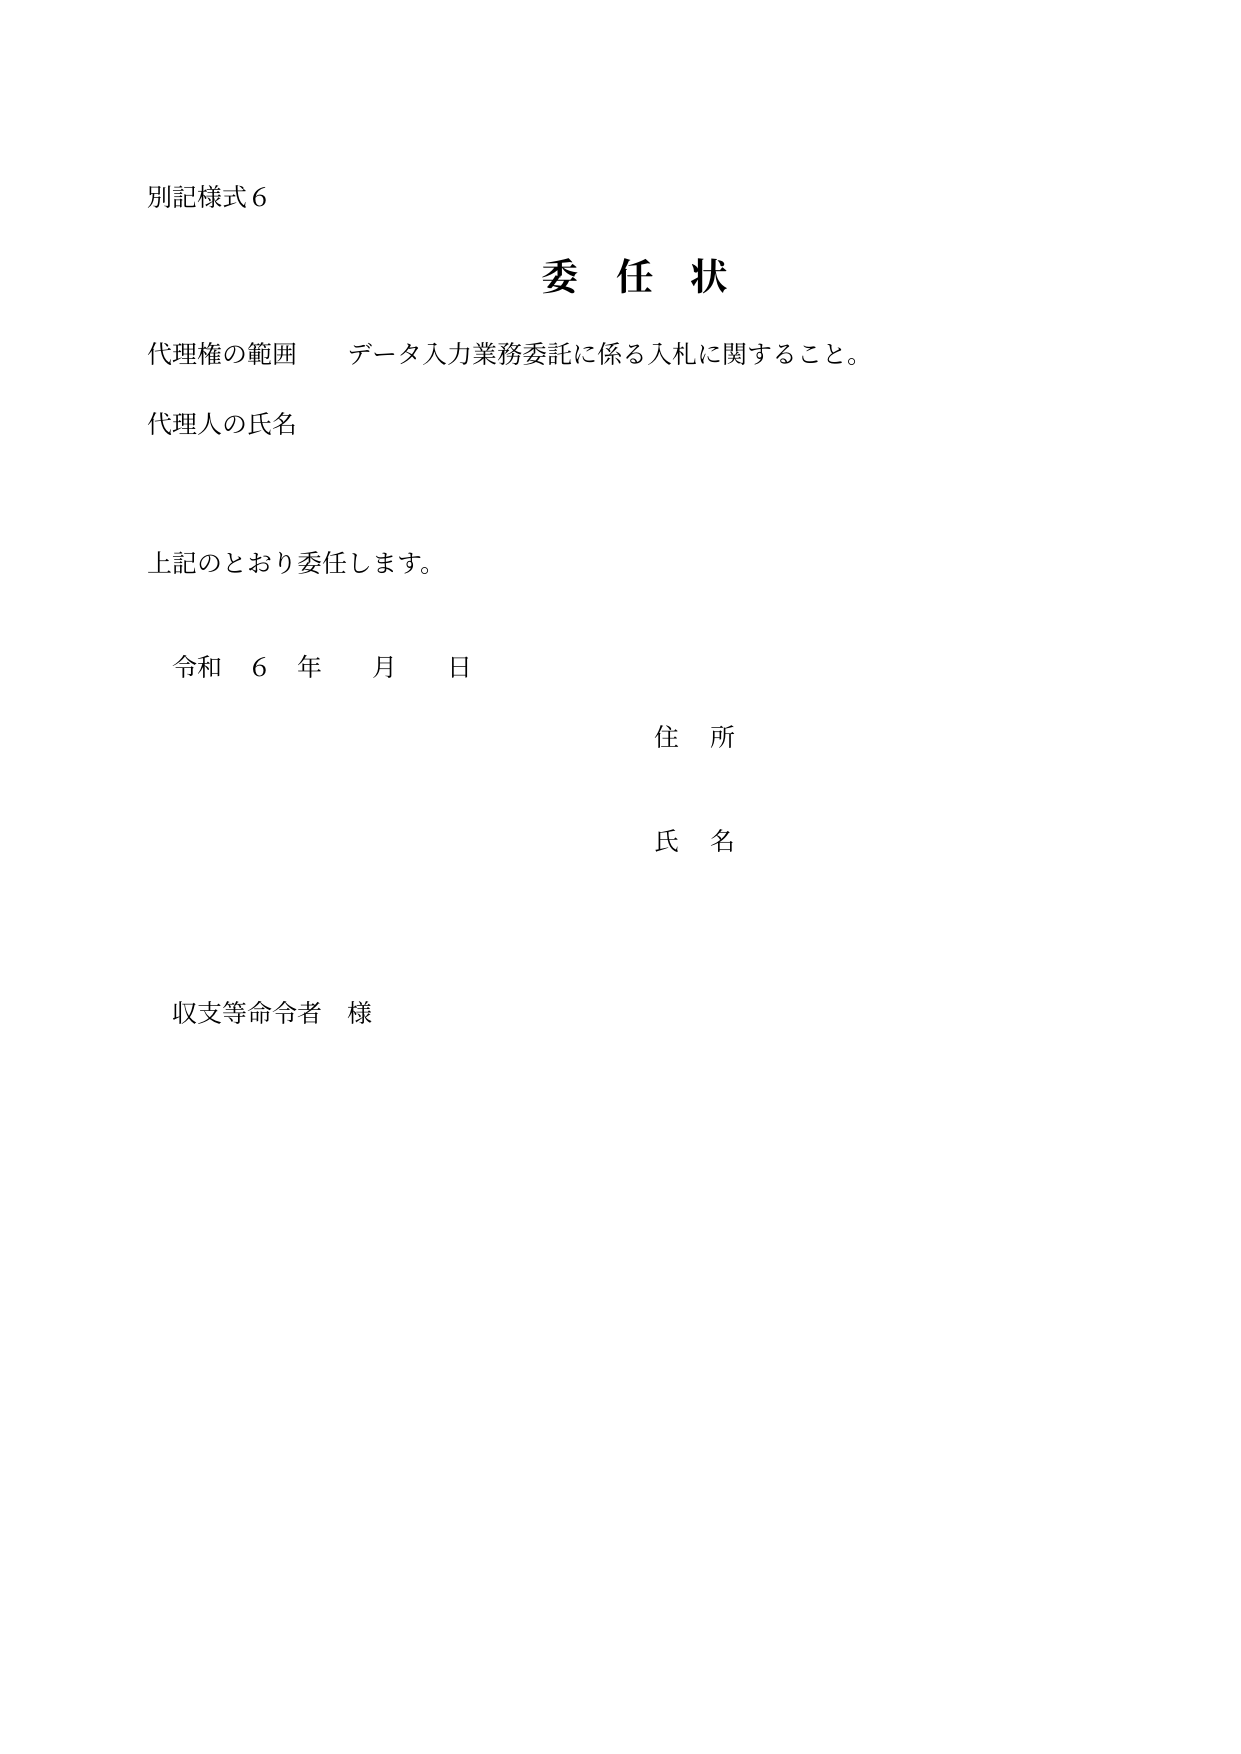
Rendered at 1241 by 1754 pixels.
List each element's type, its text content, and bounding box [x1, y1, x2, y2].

text 令和 ６ 年 月 日 [148, 647, 1122, 683]
text 収支等命令者 様 [148, 993, 1122, 1029]
text 代理権の範囲 データ入力業務委託に係る入札に関すること。 [148, 335, 1039, 371]
text 代理人の氏名 [148, 405, 1122, 441]
text 住 所 [148, 717, 1122, 753]
text 別記様式６ [148, 177, 1122, 213]
text 氏 名 [148, 821, 1122, 857]
text 上記のとおり委任します。 [148, 543, 1122, 579]
text 委 任 状 [148, 247, 1122, 301]
